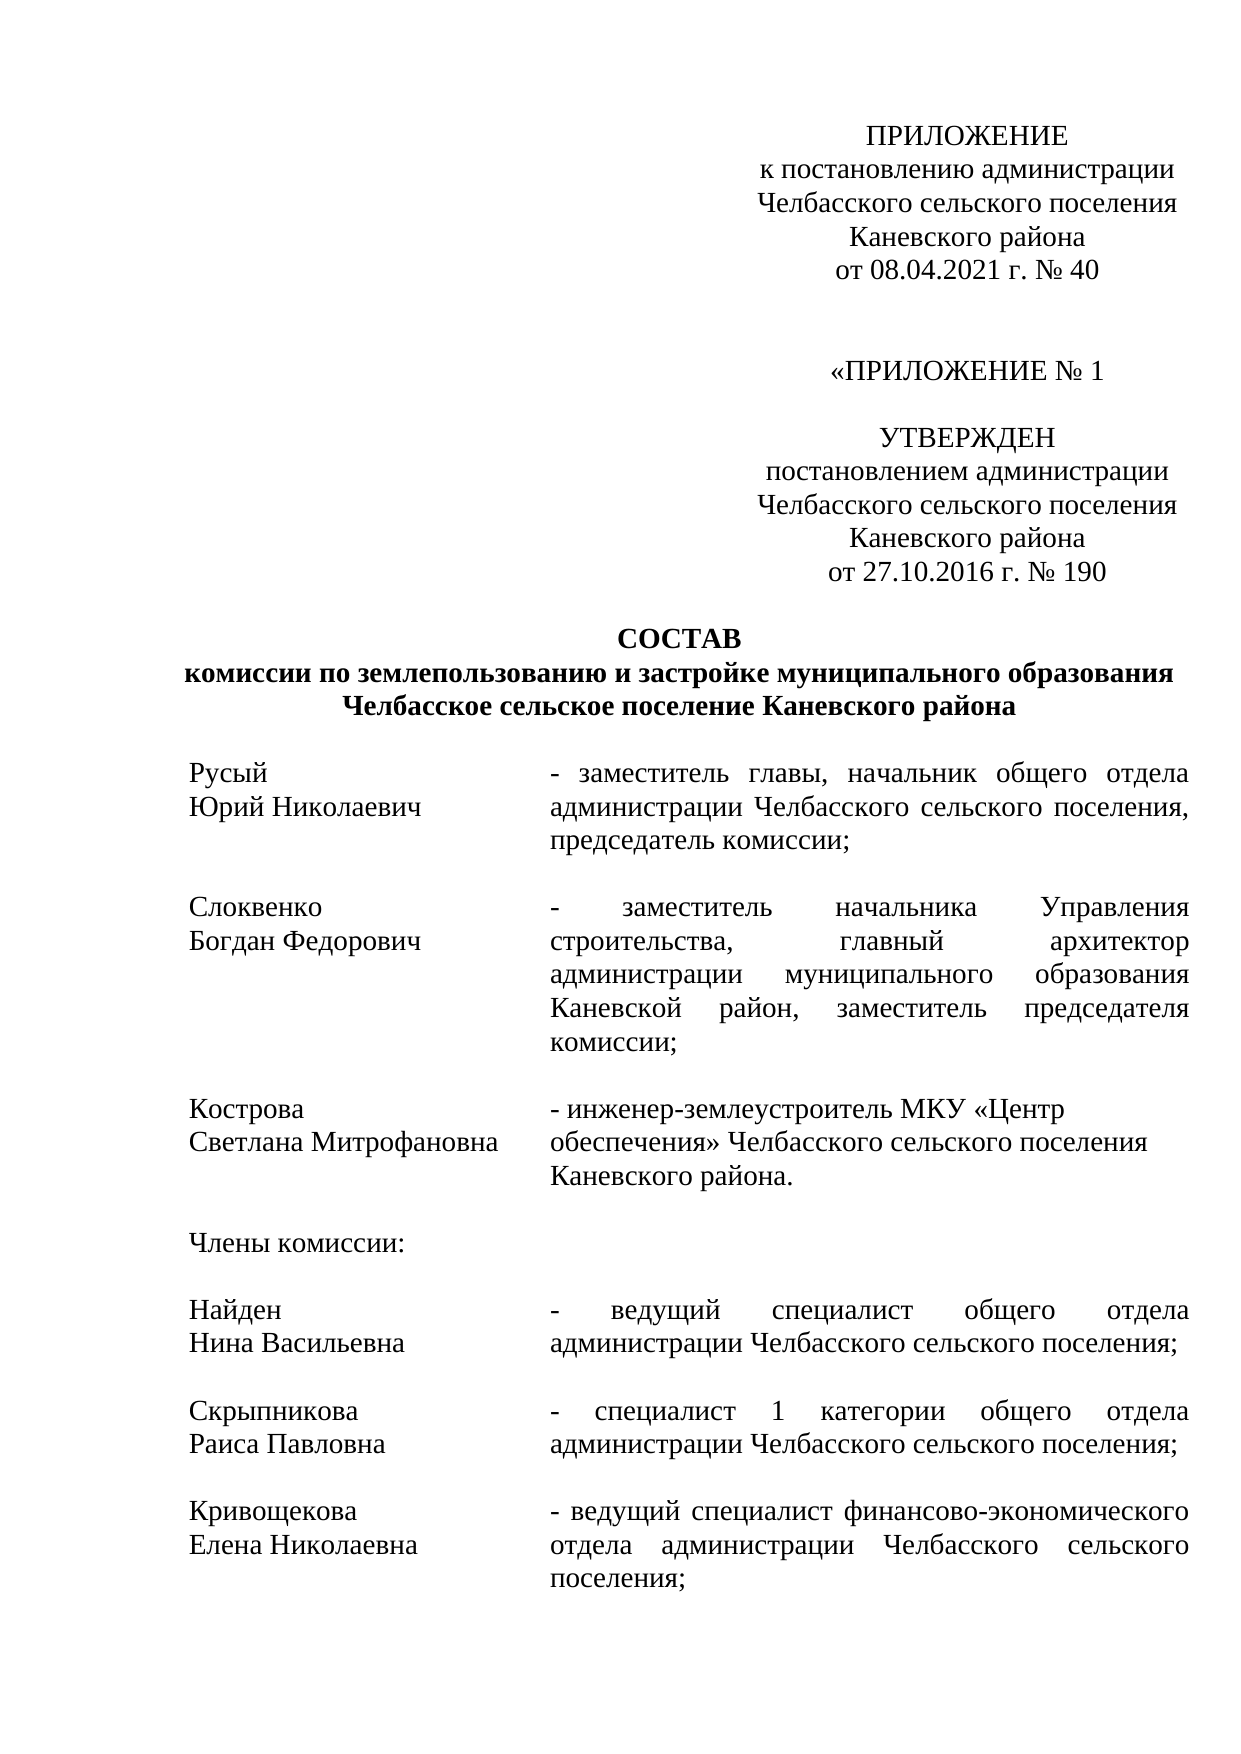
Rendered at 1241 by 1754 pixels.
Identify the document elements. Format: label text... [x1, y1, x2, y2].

table_cell - специалист 1 категории общего отдела администрации Челбасского сельского поселения; [539, 1393, 1201, 1493]
text «ПРИЛОЖЕНИЕ № 1 [753, 353, 1181, 386]
text Челбасского сельского поселения [753, 185, 1181, 219]
text СОСТАВ [177, 621, 1181, 655]
text ПРИЛОЖЕНИЕ [753, 118, 1181, 152]
text к постановлению администрации [753, 152, 1181, 185]
table_cell Кострова Светлана Митрофановна [177, 1091, 538, 1225]
text комиссии по землепользованию и застройке муниципального образования Челбасское сельское поселение Каневского района [177, 655, 1181, 722]
table_header - заместитель главы, начальник общего отдела администрации Челбасского сельского поселения, председатель комиссии; [539, 755, 1201, 889]
text от 27.10.2016 г. № 190 [753, 554, 1181, 588]
table_cell - инженер-землеустроитель МКУ «Центр обеспечения» Челбасского сельского поселения Каневского района. [539, 1091, 1201, 1225]
table_header Русый Юрий Николаевич [177, 755, 538, 889]
table_cell - ведущий специалист финансово-экономического отдела администрации Челбасского сельского поселения; [539, 1493, 1201, 1627]
text постановлением администрации [753, 453, 1181, 487]
table_cell Кривощекова Елена Николаевна [177, 1493, 538, 1627]
text Каневского района [753, 219, 1181, 252]
table_cell Члены комиссии: [177, 1225, 1201, 1258]
text от 08.04.2021 г. № 40 [753, 252, 1181, 286]
text Челбасского сельского поселения Каневского района [753, 487, 1181, 554]
text УТВЕРЖДЕН [753, 420, 1181, 453]
table_cell Найден Нина Васильевна [177, 1259, 538, 1393]
table_cell Слоквенко Богдан Федорович [177, 890, 538, 1091]
table_cell - заместитель начальника Управления строительства, главный архитектор администрации муниципального образования Каневской район, заместитель председателя комиссии; [539, 890, 1201, 1091]
table_cell - ведущий специалист общего отдела администрации Челбасского сельского поселения; [539, 1259, 1201, 1393]
table_cell Скрыпникова Раиса Павловна [177, 1393, 538, 1493]
